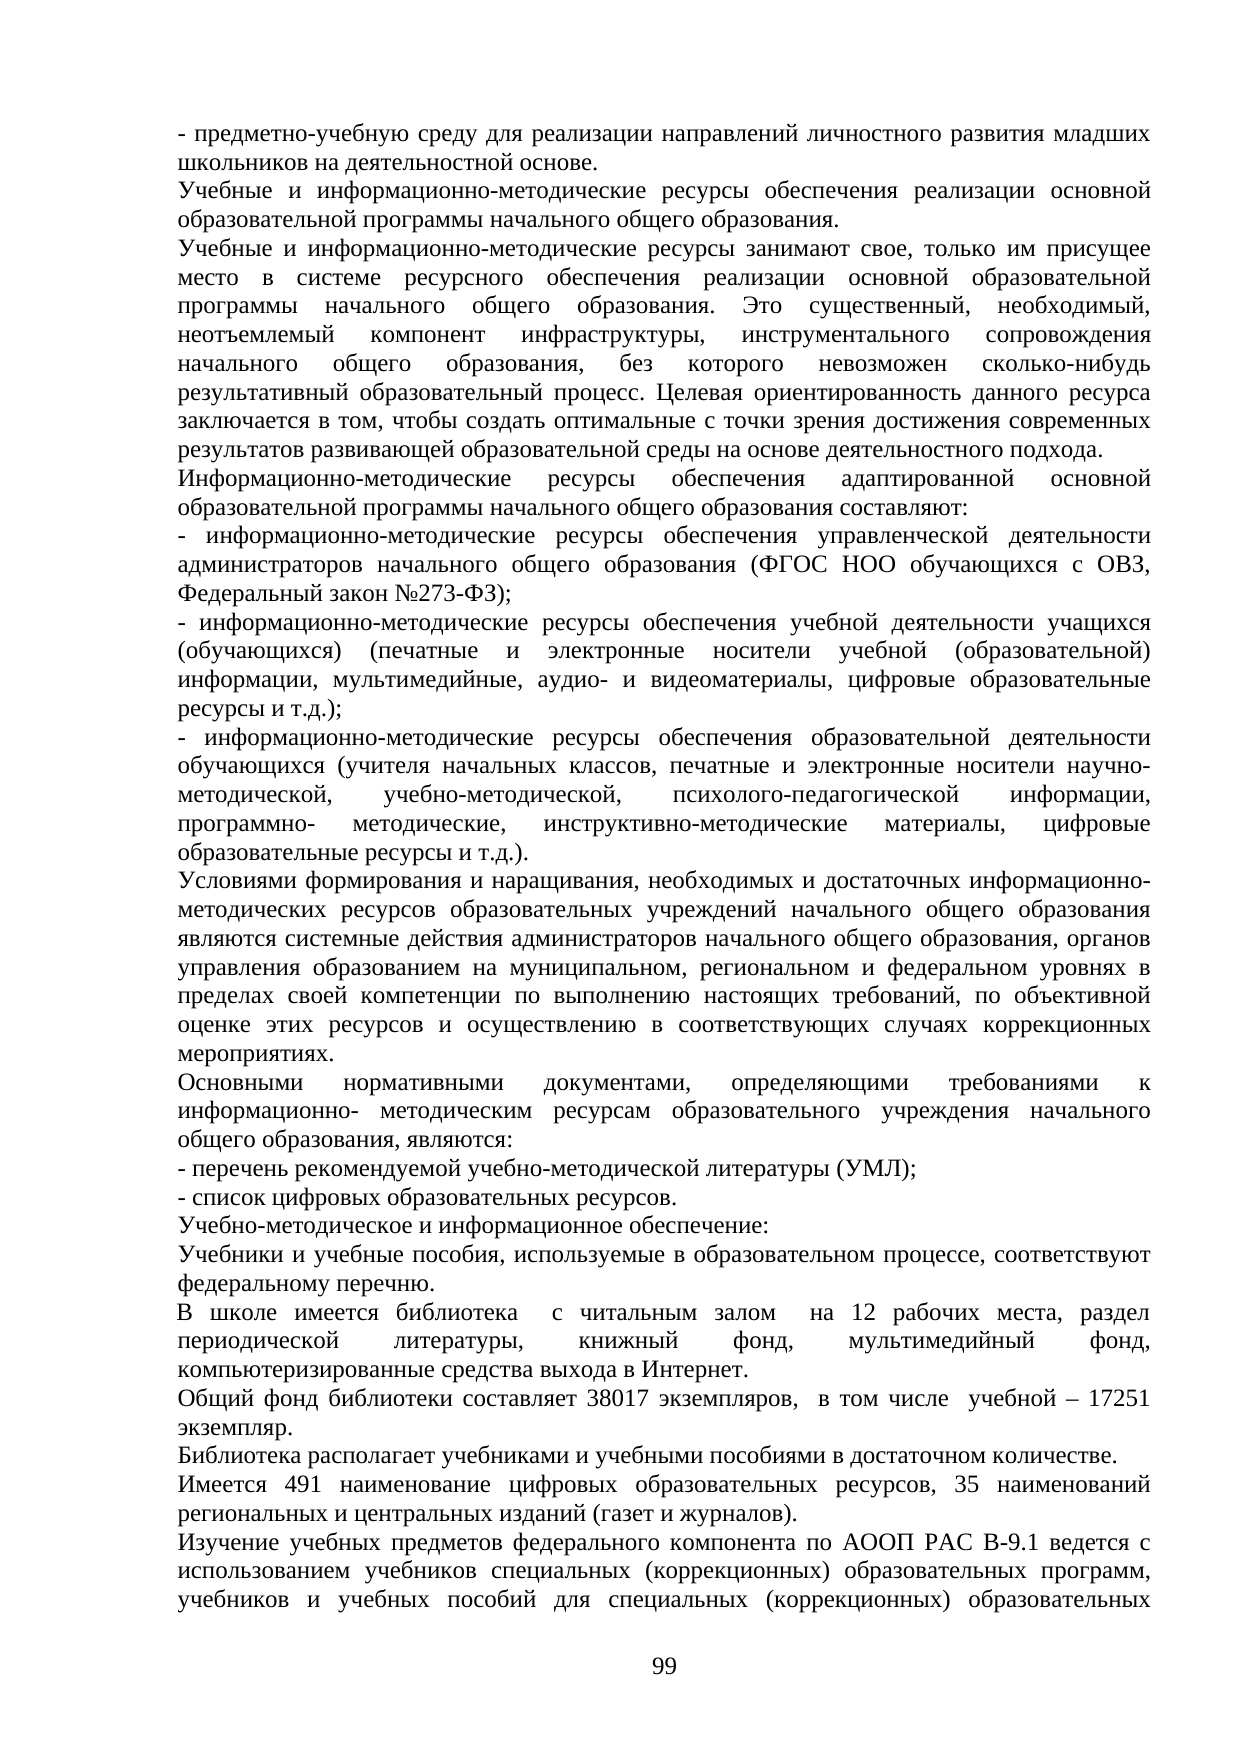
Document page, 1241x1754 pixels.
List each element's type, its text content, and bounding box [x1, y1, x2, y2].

text - список цифровых образовательных ресурсов. [177, 1182, 1152, 1211]
text - перечень рекомендуемой учебно-методической литературы (УМЛ); [177, 1153, 1152, 1182]
text Условиями формирования и наращивания, необходимых и достаточных информационно-методических ресурсов образовательных учреждений начального общего образования являются системные действия администраторов начального общего образования, органов управления образованием на муниципальном, региональном и федеральном уровнях в пределах своей компетенции по выполнению настоящих требований, по объективной оценке этих ресурсов и осуществлению в соответствующих случаях коррекционных мероприятиях. [177, 866, 1152, 1067]
text Имеется 491 наименование цифровых образовательных ресурсов, 35 наименований региональных и центральных изданий (газет и журналов). [177, 1469, 1152, 1527]
text - информационно-методические ресурсы обеспечения образовательной деятельности обучающихся (учителя начальных классов, печатные и электронные носители научно- методической, учебно-методической, психолого-педагогической информации, программно- методические, инструктивно-методические материалы, цифровые образовательные ресурсы и т.д.). [177, 722, 1152, 866]
text Учебные и информационно-методические ресурсы обеспечения реализации основной образовательной программы начального общего образования. [177, 176, 1152, 233]
text Основными нормативными документами, определяющими требованиями к информационно- методическим ресурсам образовательного учреждения начального общего образования, являются: [177, 1067, 1152, 1153]
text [177, 1527, 1152, 1613]
text В школе имеется библиотека с читальным залом на 12 рабочих места, раздел периодической литературы, книжный фонд, мультимедийный фонд, компьютеризированные средства выхода в Интернет. [176, 1297, 1152, 1383]
text - информационно-методические ресурсы обеспечения учебной деятельности учащихся (обучающихся) (печатные и электронные носители учебной (образовательной) информации, мультимедийные, аудио- и видеоматериалы, цифровые образовательные ресурсы и т.д.); [177, 607, 1152, 722]
text Учебники и учебные пособия, используемые в образовательном процессе, соответствуют федеральному перечню. [177, 1239, 1152, 1297]
text Библиотека располагает учебниками и учебными пособиями в достаточном количестве. [177, 1441, 1152, 1469]
text - предметно-учебную среду для реализации направлений личностного развития младших школьников на деятельностной основе. [177, 118, 1152, 176]
text Общий фонд библиотеки составляет 38017 экземпляров, в том числе учебной – 17251 экземпляр. [177, 1383, 1152, 1441]
text Информационно-методические ресурсы обеспечения адаптированной основной образовательной программы начального общего образования составляют: [177, 463, 1152, 521]
text Учебные и информационно-методические ресурсы занимают свое, только им присущее место в системе ресурсного обеспечения реализации основной образовательной программы начального общего образования. Это существенный, необходимый, неотъемлемый компонент инфраструктуры, инструментального сопровождения начального общего образования, без которого невозможен сколько-нибудь результативный образовательный процесс. Целевая ориентированность данного ресурса заключается в том, чтобы создать оптимальные с точки зрения достижения современных результатов развивающей образовательной среды на основе деятельностного подхода. [177, 233, 1152, 463]
text - информационно-методические ресурсы обеспечения управленческой деятельности администраторов начального общего образования (ФГОС НОО обучающихся с ОВЗ, Федеральный закон №273-ФЗ); [177, 521, 1152, 607]
text Учебно-методическое и информационное обеспечение: [177, 1211, 1152, 1239]
